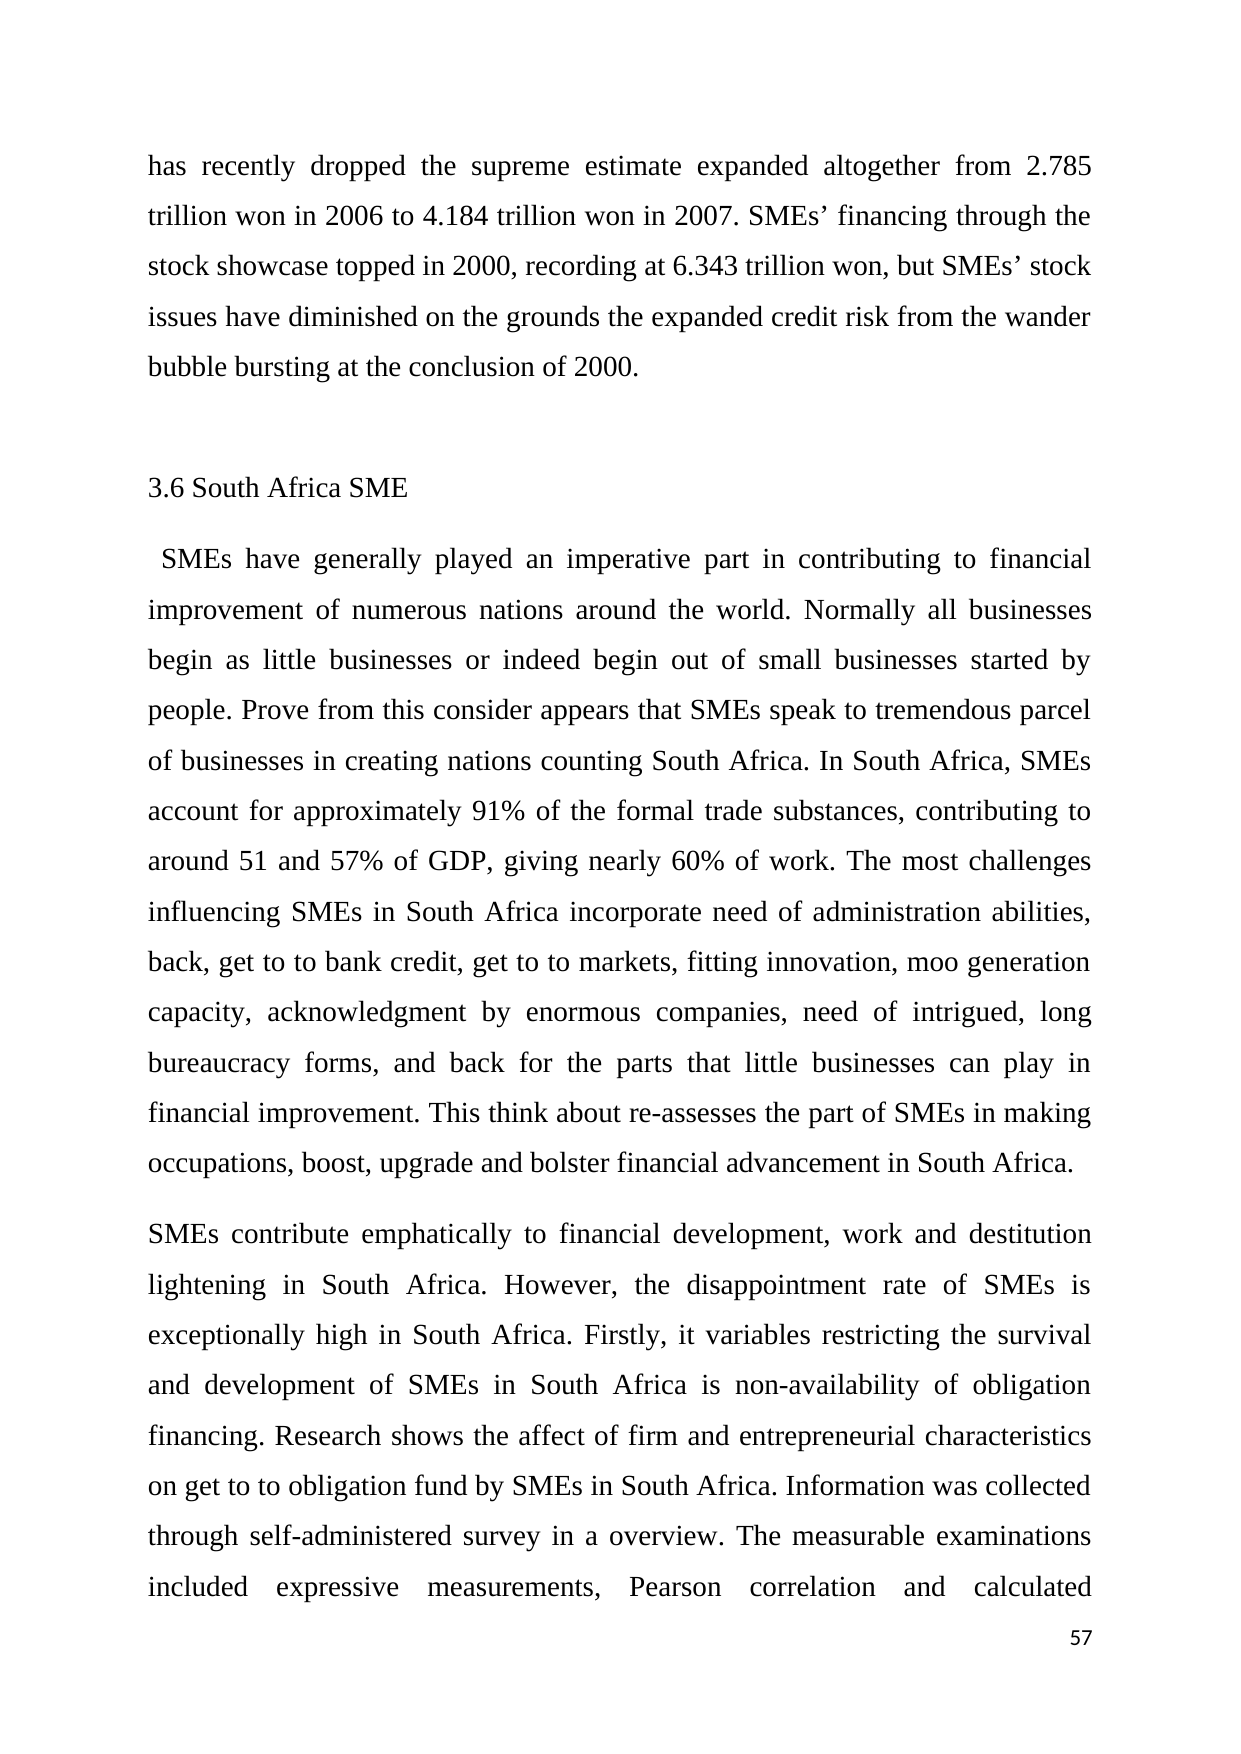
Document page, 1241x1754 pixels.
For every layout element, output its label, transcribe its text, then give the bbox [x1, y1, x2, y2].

text 3.6 South Africa SME [148, 470, 1092, 504]
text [148, 148, 1092, 382]
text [148, 1216, 1092, 1602]
text SMEs have generally played an imperative part in contributing to financial improvement of numerous nations around the world. Normally all businesses begin as little businesses or indeed begin out of small businesses started by people. Prove from this consider appears that SMEs speak to tremendous parcel of businesses in creating nations counting South Africa. In South Africa, SMEs account for approximately 91% of the formal trade substances, contributing to around 51 and 57% of GDP, giving nearly 60% of work. The most challenges influencing SMEs in South Africa incorporate need of administration abilities, back, get to to bank credit, get to to markets, fitting innovation, moo generation capacity, acknowledgment by enormous companies, need of intrigued, long bureaucracy forms, and back for the parts that little businesses can play in financial improvement. This think about re-assesses the part of SMEs in making occupations, boost, upgrade and bolster financial advancement in South Africa. [148, 542, 1092, 1179]
